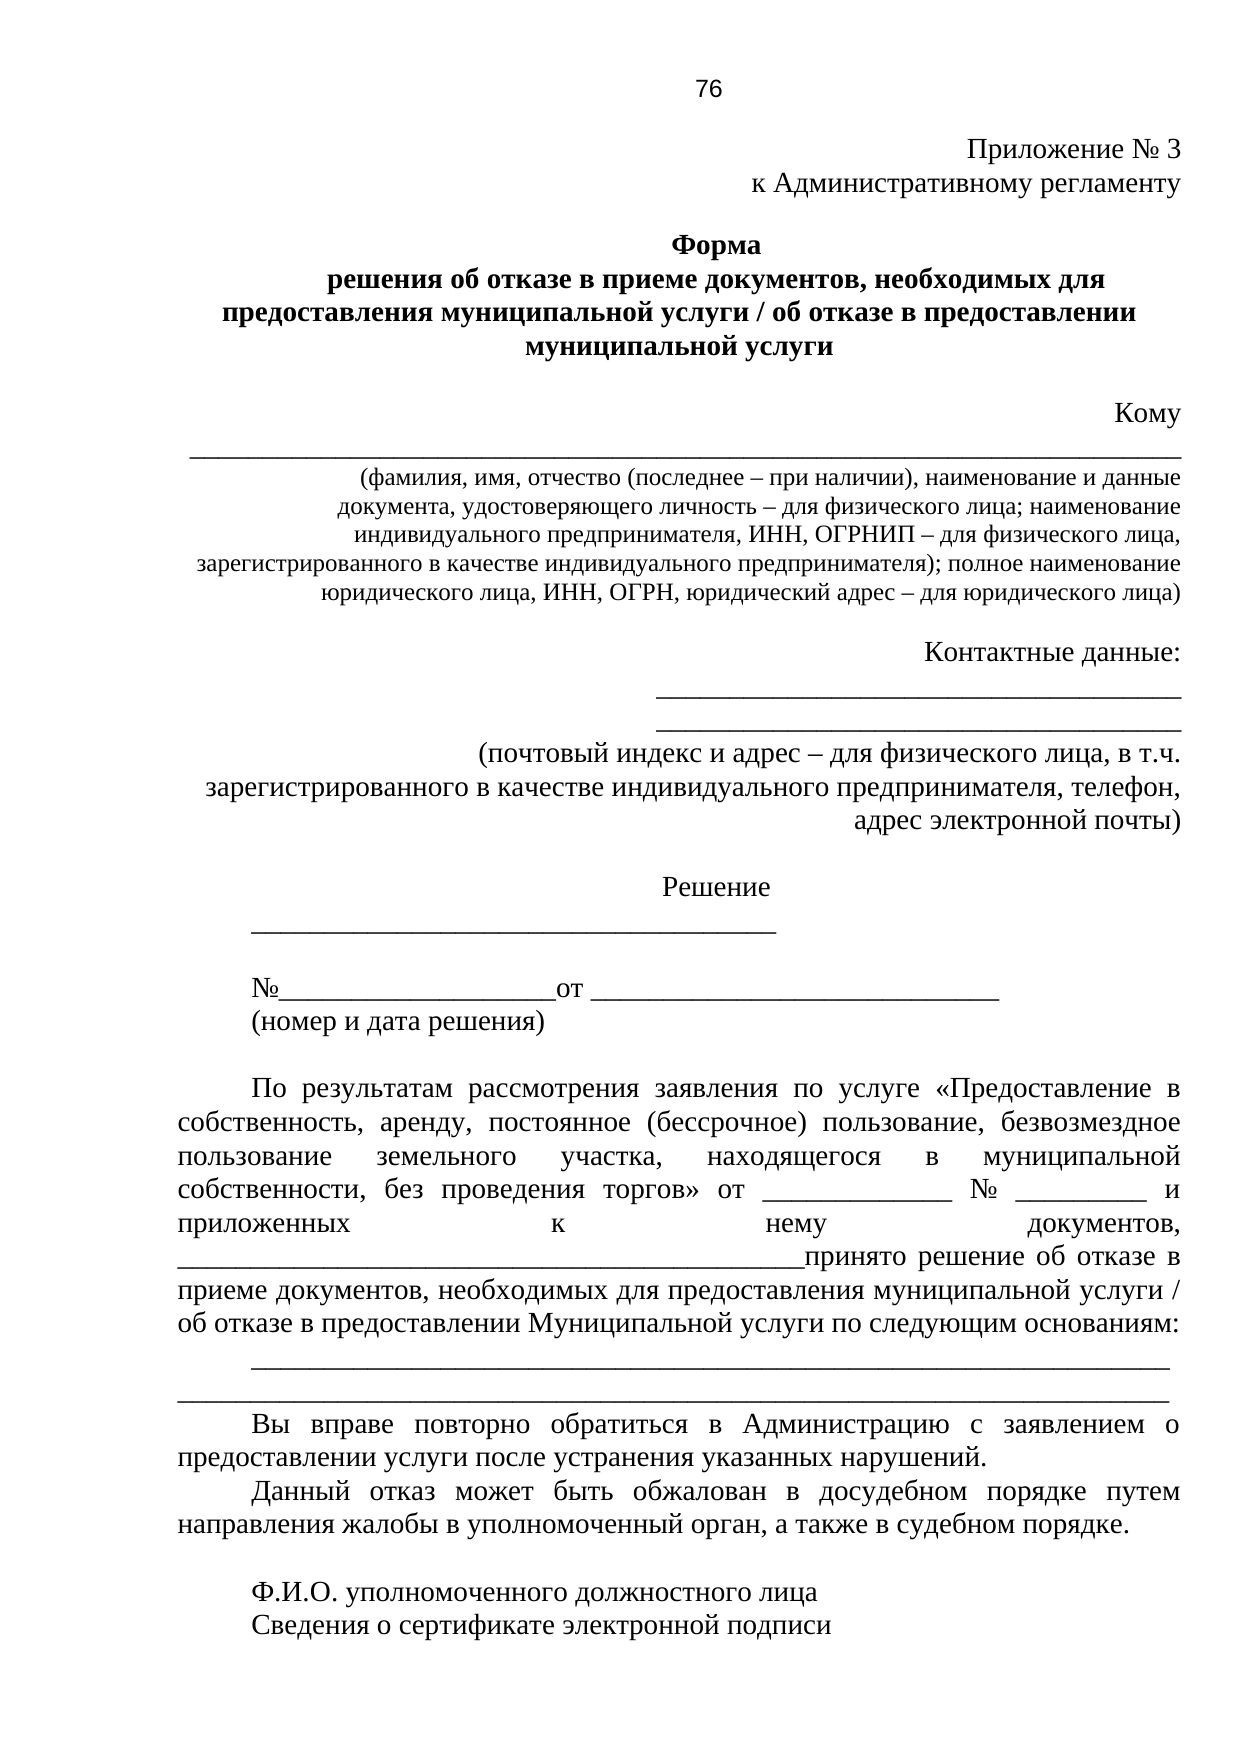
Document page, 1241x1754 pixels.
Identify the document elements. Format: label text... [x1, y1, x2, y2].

text По результатам рассмотрения заявления по услуге «Предоставление в собственность, аренду, постоянное (бессрочное) пользование, безвозмездное пользование земельного участка, находящегося в муниципальной собственности, без проведения торгов» от _____________ № _________ и приложенных к нему документов, ___________________________________________принято решение об отказе в приеме документов, необходимых для предоставления муниципальной услуги / об отказе в предоставлении Муниципальной услуги по следующим основаниям: [177, 1071, 1181, 1339]
text ____________________________________ [177, 668, 1181, 702]
text Приложение № 3 [177, 131, 1181, 165]
text (номер и дата решения) [177, 1003, 1181, 1037]
text Решение [177, 869, 1181, 903]
text ____________________________________ [177, 702, 1181, 735]
text Форма [177, 227, 1181, 261]
text ___________________________________________________________________________________________________________________________________ [177, 1339, 1181, 1406]
text Кому ____________________________________________________________________ [177, 395, 1181, 462]
text (фамилия, имя, отчество (последнее – при наличии), наименование и данные документа, удостоверяющего личность – для физического лица; наименование индивидуального предпринимателя, ИНН, ОГРНИП – для физического лица, зарегистрированного в качестве индивидуального предпринимателя); полное наименование юридического лица, ИНН, ОГРН, юридический адрес – для юридического лица) [177, 462, 1181, 606]
text Контактные данные: [177, 634, 1181, 668]
text решения об отказе в приеме документов, необходимых для предоставления муниципальной услуги / об отказе в предоставлении муниципальной услуги [177, 261, 1181, 361]
text №___________________от ____________________________ [177, 970, 1181, 1003]
text Сведения о сертификате электронной подписи [177, 1607, 1181, 1641]
text (почтовый индекс и адрес – для физического лица, в т.ч. зарегистрированного в качестве индивидуального предпринимателя, телефон, адрес электронной почты) [177, 735, 1181, 836]
text Вы вправе повторно обратиться в Администрацию с заявлением о предоставлении услуги после устранения указанных нарушений. [177, 1406, 1181, 1473]
text Данный отказ может быть обжалован в досудебном порядке путем направления жалобы в уполномоченный орган, а также в судебном порядке. [177, 1473, 1181, 1540]
text ____________________________________ [177, 903, 1181, 936]
text Ф.И.О. уполномоченного должностного лица [177, 1574, 1181, 1607]
text к Административному регламенту [177, 165, 1181, 198]
